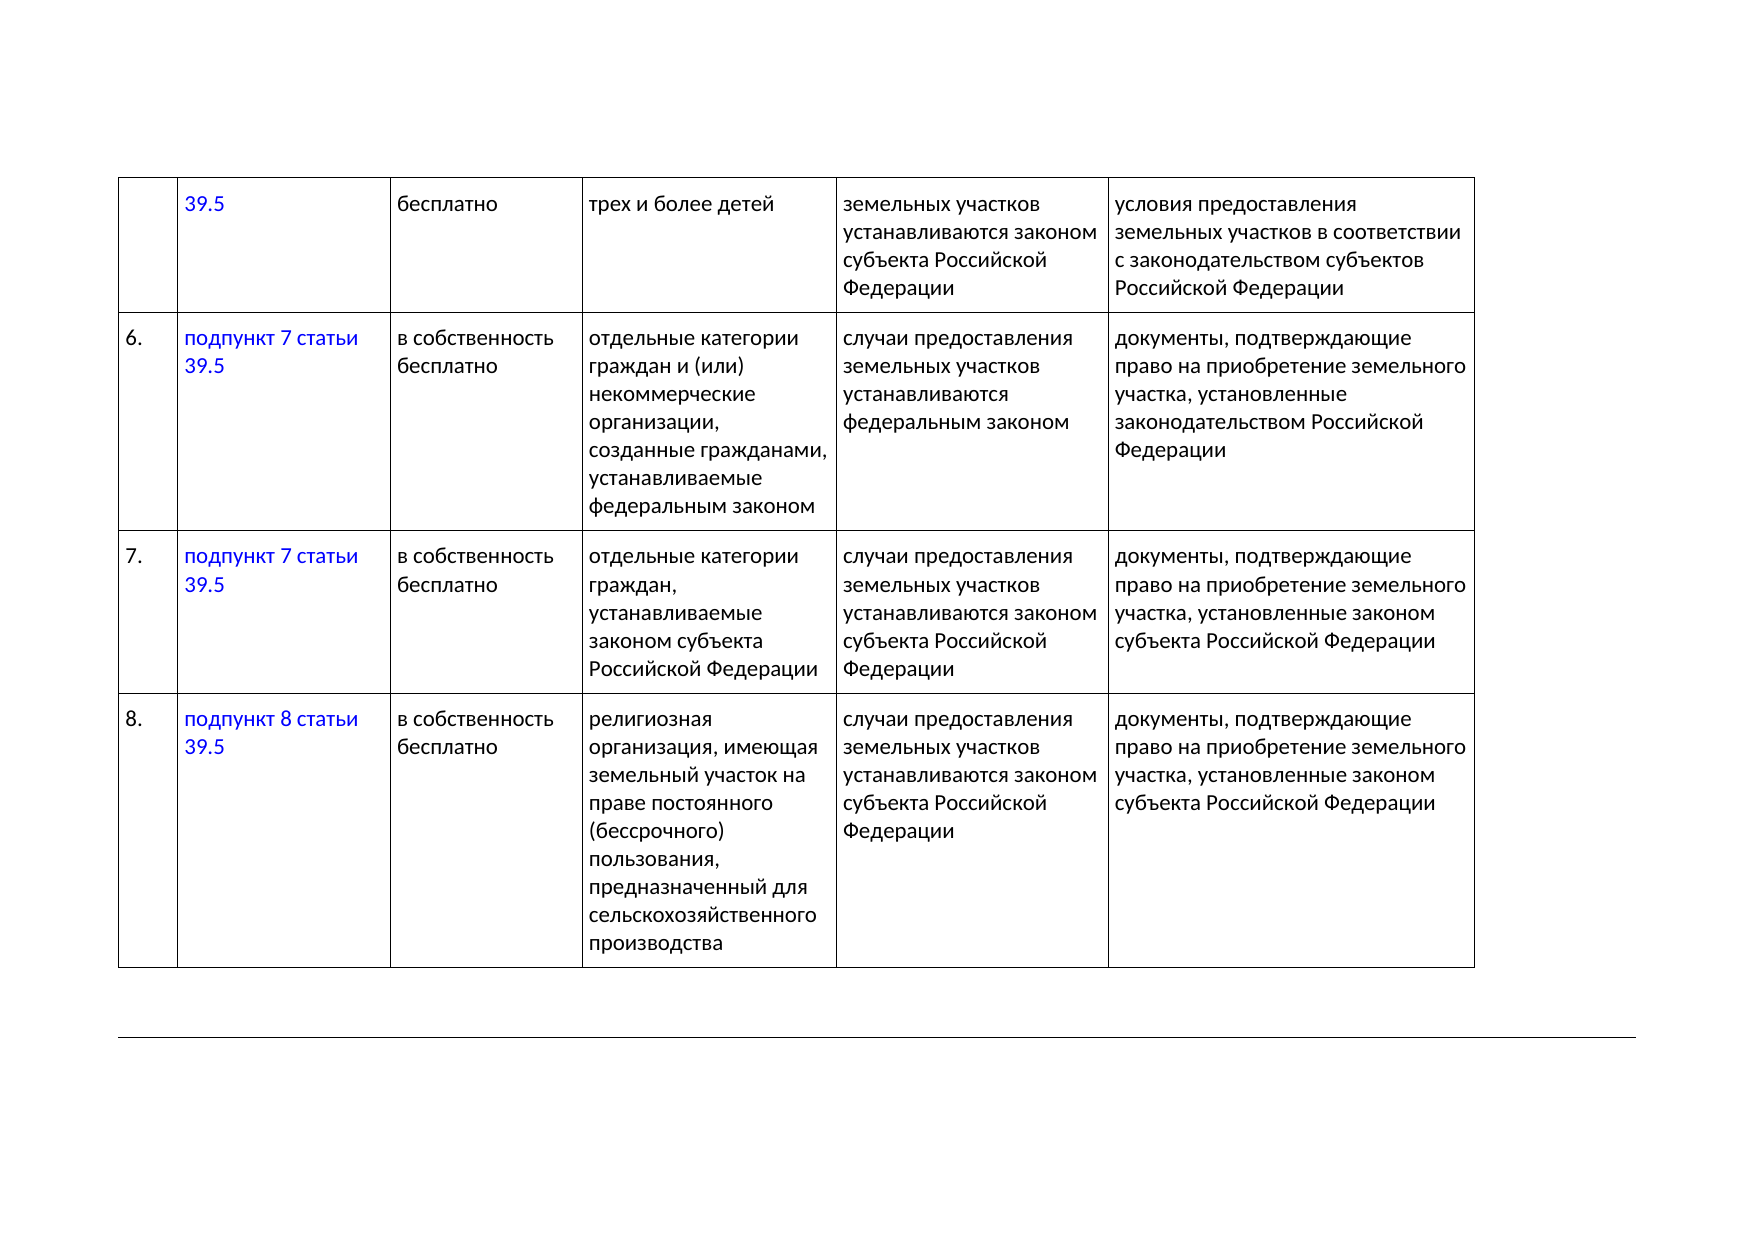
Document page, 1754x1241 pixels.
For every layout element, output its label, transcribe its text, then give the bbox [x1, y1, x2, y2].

table_cell в собственность бесплатно [391, 531, 582, 692]
table_cell 6. [119, 313, 177, 530]
table_cell религиозная организация, имеющая земельный участок на праве постоянного (бессрочного) пользования, предназначенный для сельскохозяйственного производства [583, 694, 836, 967]
table_cell документы, подтверждающие право на приобретение земельного участка, установленные законом субъекта Российской Федерации [1109, 694, 1474, 967]
table_cell отдельные категории граждан, устанавливаемые законом субъекта Российской Федерации [583, 531, 836, 692]
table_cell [837, 178, 1108, 312]
table_cell отдельные категории граждан и (или) некоммерческие организации, созданные гражданами, устанавливаемые федеральным законом [583, 313, 836, 530]
table_cell в собственность бесплатно [391, 313, 582, 530]
table_cell 7. [119, 531, 177, 692]
table_cell 8. [119, 694, 177, 967]
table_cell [391, 178, 582, 312]
table_cell 5. [119, 178, 177, 312]
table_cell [583, 178, 836, 312]
table_cell случаи предоставления земельных участков устанавливаются законом субъекта Российской Федерации [837, 531, 1108, 692]
table_cell подпункт 8 статьи 39.5 [178, 694, 390, 967]
table_cell документы, подтверждающие право на приобретение земельного участка, установленные законодательством Российской Федерации [1109, 313, 1474, 530]
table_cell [178, 178, 390, 312]
table_cell документы, подтверждающие право на приобретение земельного участка, установленные законом субъекта Российской Федерации [1109, 531, 1474, 692]
table_cell подпункт 7 статьи 39.5 [178, 531, 390, 692]
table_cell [1109, 178, 1474, 312]
table_cell случаи предоставления земельных участков устанавливаются законом субъекта Российской Федерации [837, 694, 1108, 967]
table_cell подпункт 7 статьи 39.5 [178, 313, 390, 530]
table_cell в собственность бесплатно [391, 694, 582, 967]
table_cell случаи предоставления земельных участков устанавливаются федеральным законом [837, 313, 1108, 530]
